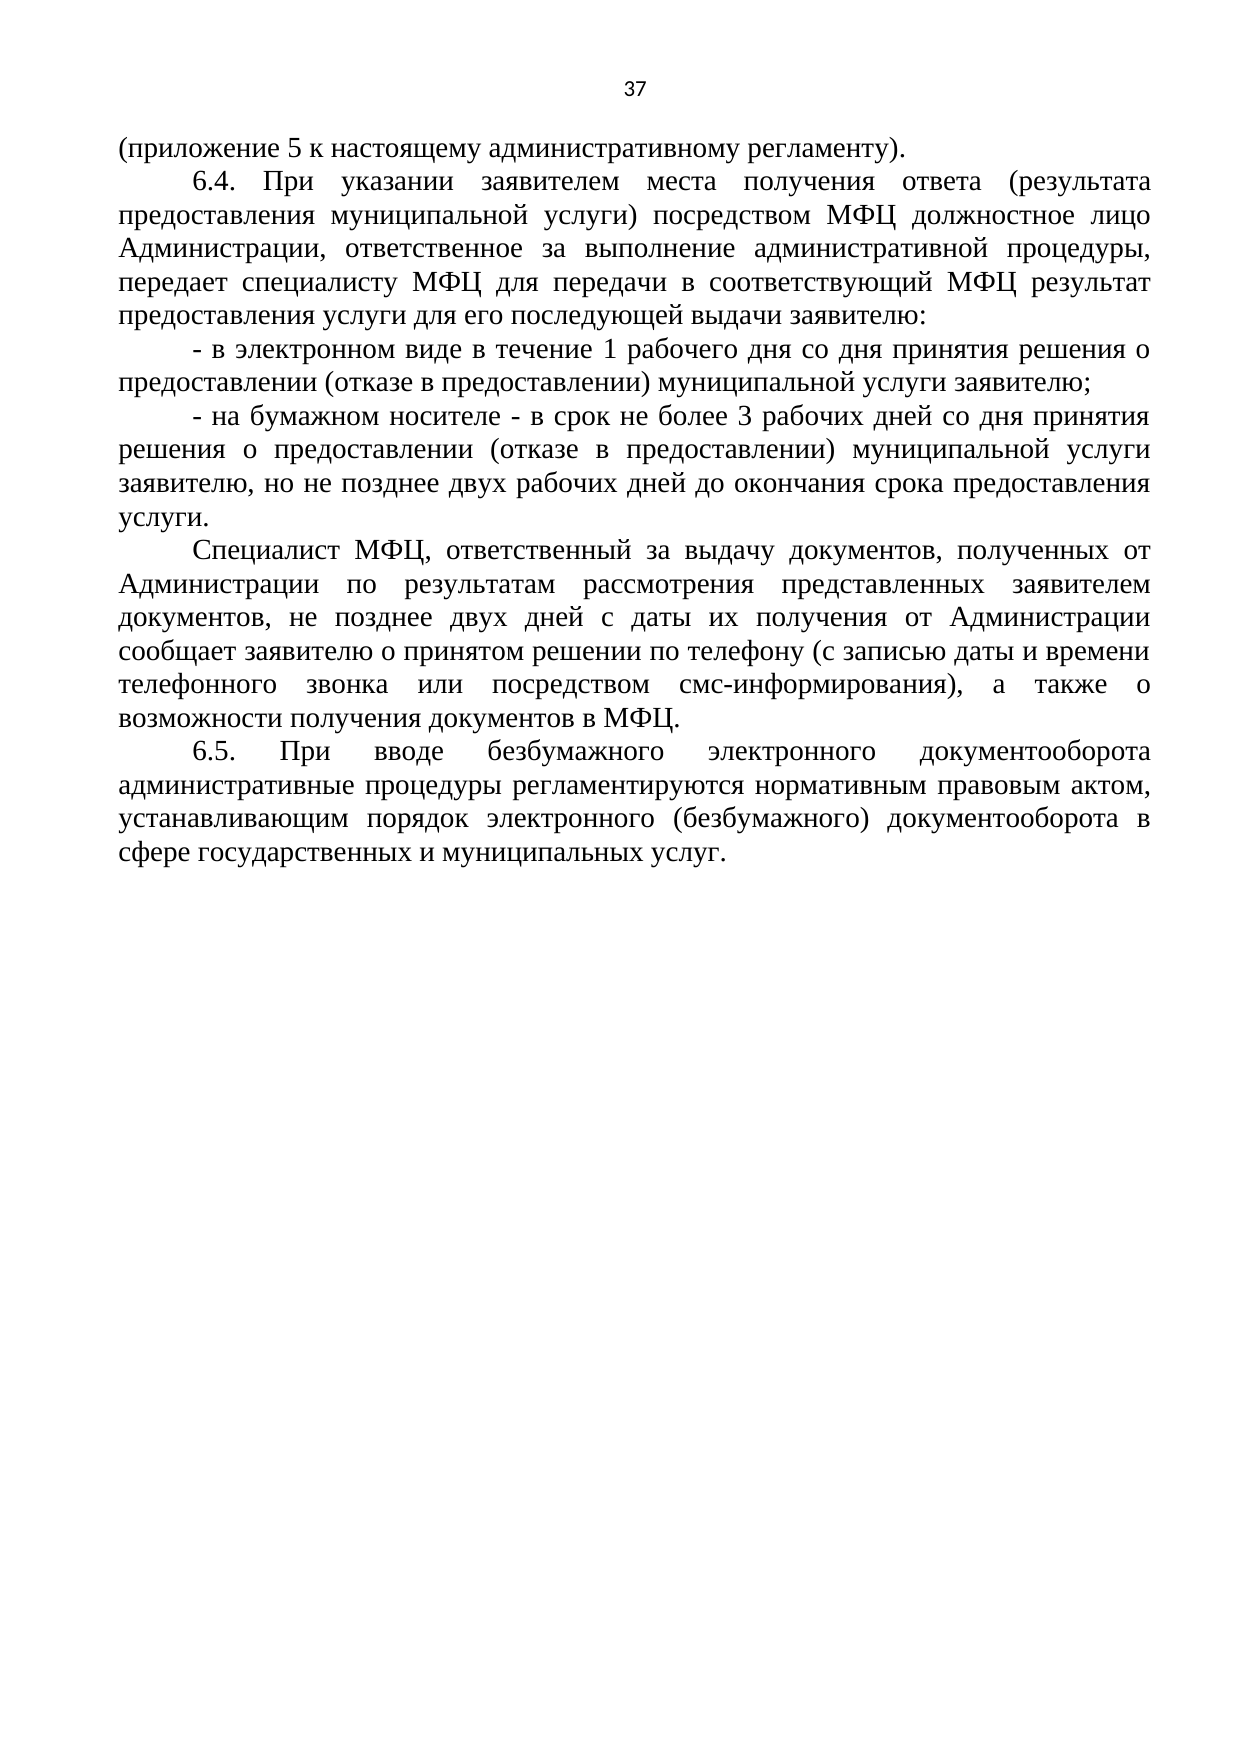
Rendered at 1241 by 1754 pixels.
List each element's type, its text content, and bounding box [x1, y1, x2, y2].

text Специалист МФЦ, ответственный за выдачу документов, полученных от Администрации по результатам рассмотрения представленных заявителем документов, не позднее двух дней с даты их получения от Администрации сообщает заявителю о принятом решении по телефону (с записью даты и времени телефонного звонка или посредством смс-информирования), а также о возможности получения документов в МФЦ. [118, 532, 1152, 733]
text - на бумажном носителе - в срок не более 3 рабочих дней со дня принятия решения о предоставлении (отказе в предоставлении) муниципальной услуги заявителю, но не позднее двух рабочих дней до окончания срока предоставления услуги. [118, 398, 1152, 532]
text - в электронном виде в течение 1 рабочего дня со дня принятия решения о предоставлении (отказе в предоставлении) муниципальной услуги заявителю; [118, 331, 1152, 398]
text 6.5. При вводе безбумажного электронного документооборота административные процедуры регламентируются нормативным правовым актом, устанавливающим порядок электронного (безбумажного) документооборота в сфере государственных и муниципальных услуг. [118, 733, 1152, 868]
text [118, 130, 1152, 163]
text 6.4. При указании заявителем места получения ответа (результата предоставления муниципальной услуги) посредством МФЦ должностное лицо Администрации, ответственное за выполнение административной процедуры, передает специалисту МФЦ для передачи в соответствующий МФЦ результат предоставления услуги для его последующей выдачи заявителю: [118, 163, 1152, 331]
